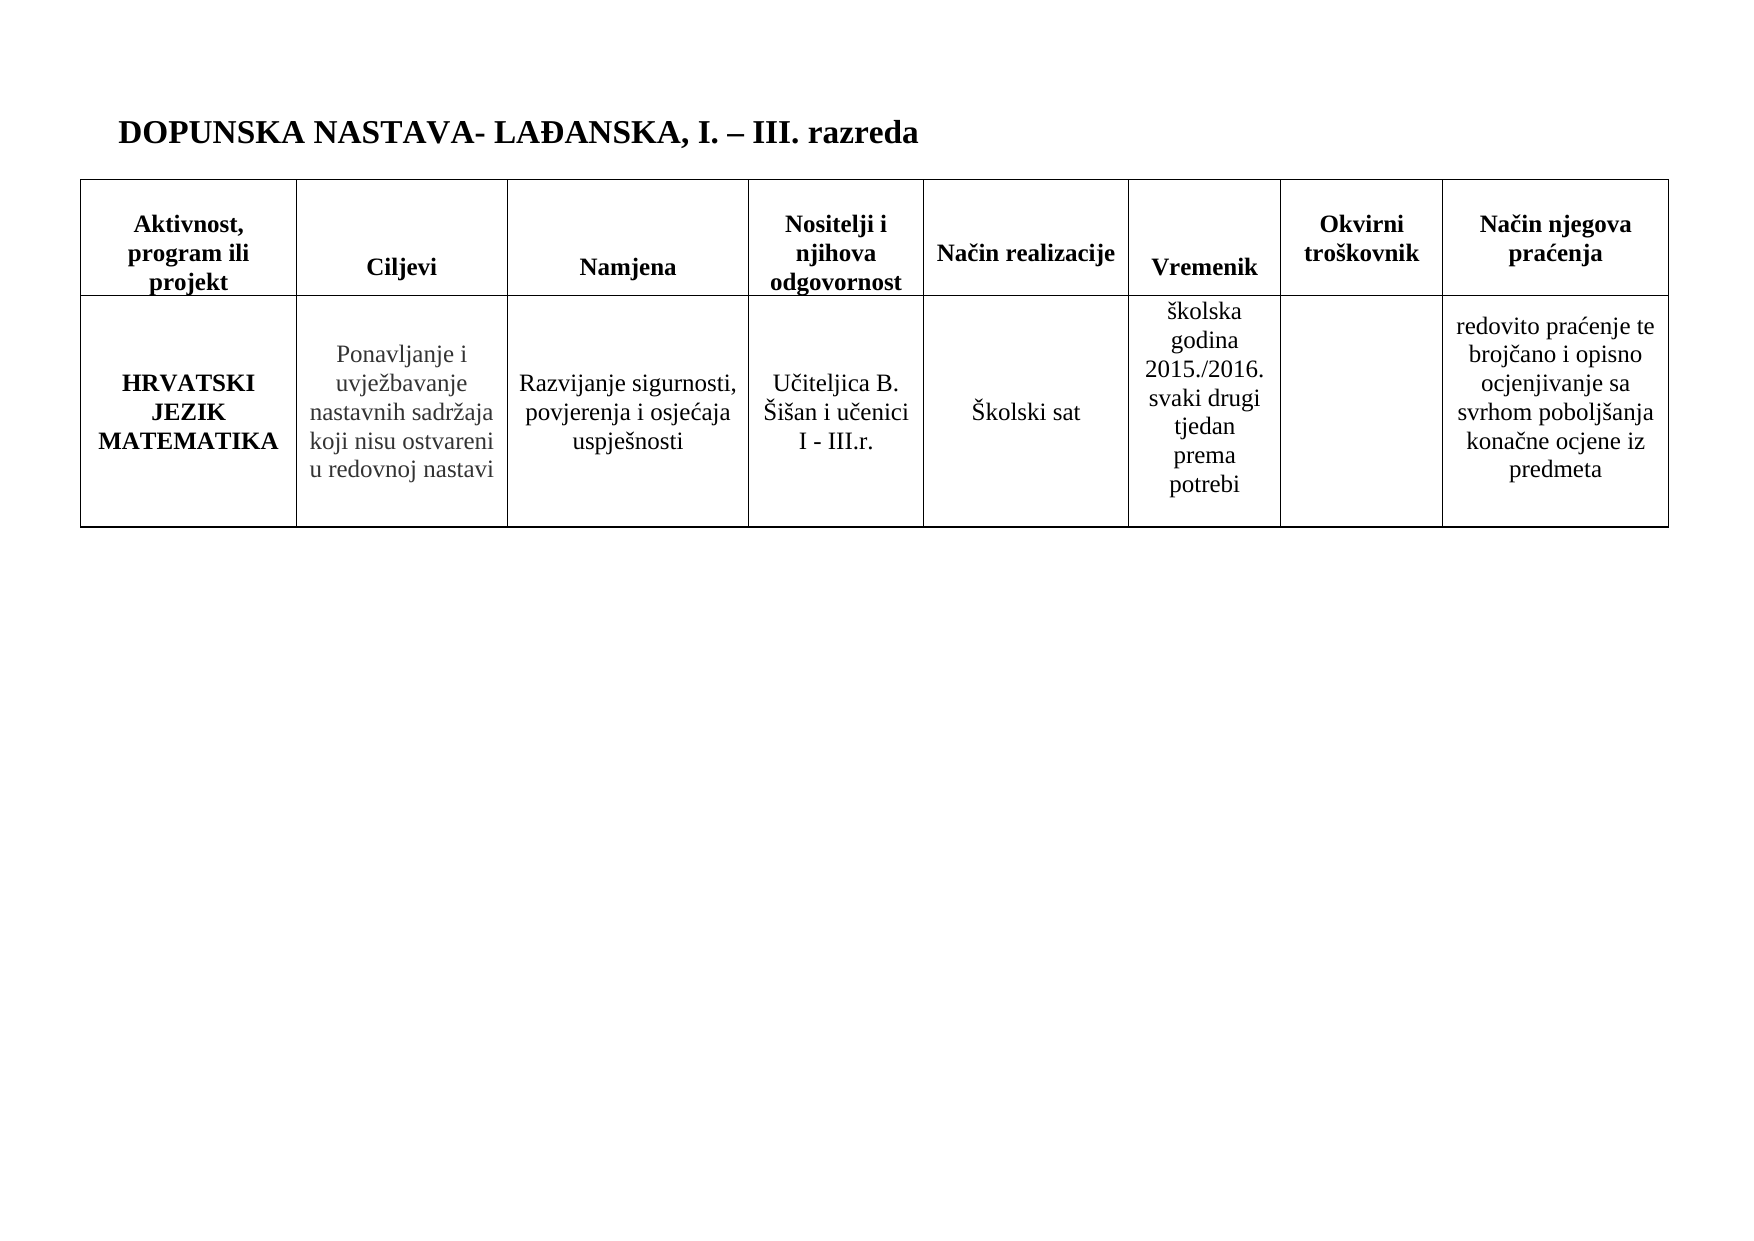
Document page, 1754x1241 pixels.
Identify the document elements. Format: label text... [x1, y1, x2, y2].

table_cell Razvijanje sigurnosti, povjerenja i osjećaja uspješnosti [508, 296, 748, 526]
table_header Namjena [508, 180, 748, 295]
table_header Aktivnost, program ili projekt [81, 180, 296, 295]
text DOPUNSKA NASTAVA- LAĐANSKA, I. – III. razreda [118, 112, 1636, 151]
table_cell Učiteljica B. Šišan i učenici I - III.r. [749, 296, 923, 526]
table_cell Školski sat [924, 296, 1128, 526]
table_cell Ponavljanje i uvježbavanje nastavnih sadržaja koji nisu ostvareni u redovnoj nastavi [297, 296, 507, 526]
table_cell školska godina 2015./2016. svaki drugi tjedan prema potrebi [1129, 296, 1280, 526]
table_header Nositelji i njihova odgovornost [749, 180, 923, 295]
table_header Način njegova praćenja [1443, 180, 1668, 295]
table_header Ciljevi [297, 180, 507, 295]
table_header Vremenik [1129, 180, 1280, 295]
table_cell HRVATSKI JEZIK MATEMATIKA [81, 296, 296, 526]
table_cell [1281, 296, 1442, 526]
table_header Okvirni troškovnik [1281, 180, 1442, 295]
table_header Način realizacije [924, 180, 1128, 295]
table_cell redovito praćenje te brojčano i opisno ocjenjivanje sa svrhom poboljšanja konačne ocjene iz predmeta [1443, 296, 1668, 526]
